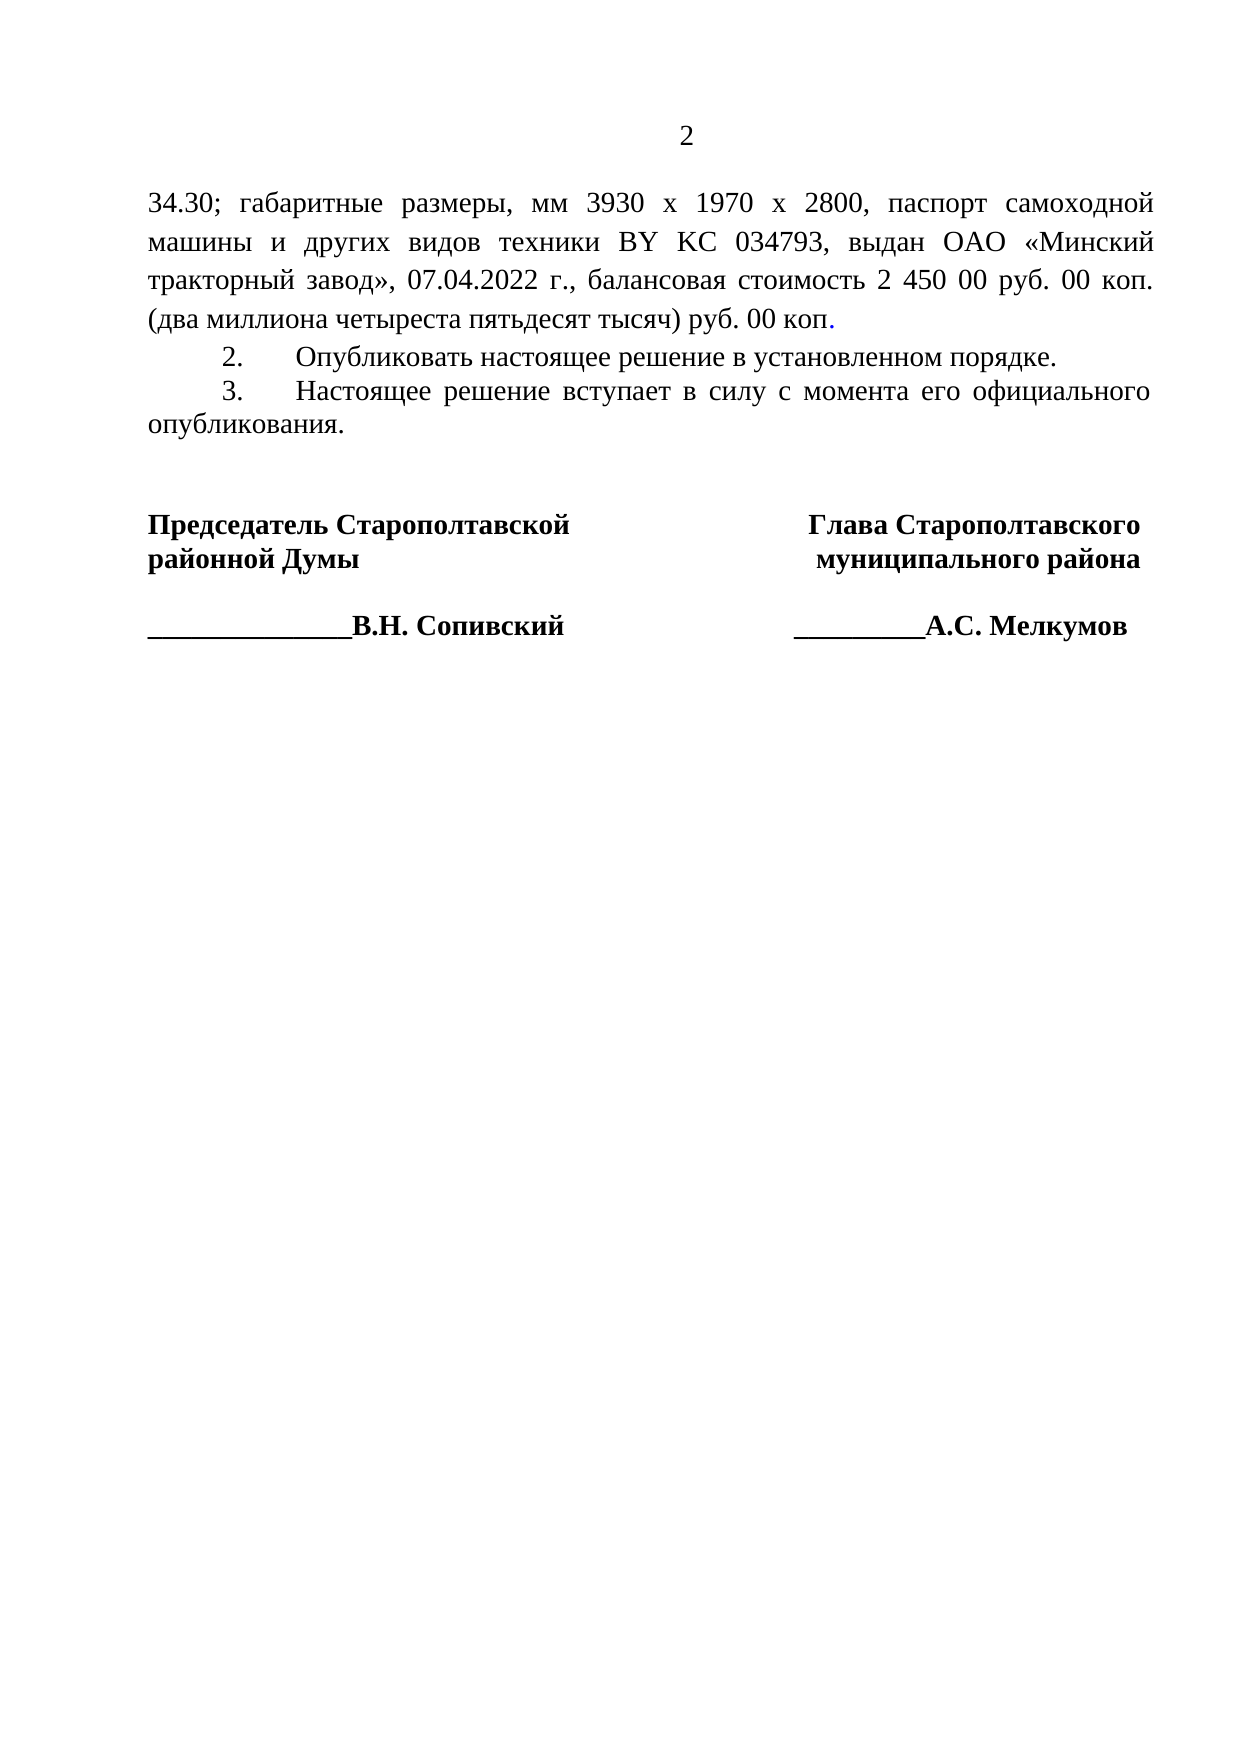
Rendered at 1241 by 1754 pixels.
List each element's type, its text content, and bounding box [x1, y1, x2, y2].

list Настоящее решение вступает в силу с момента его официального опубликования. [148, 373, 1152, 440]
table_header Глава Старополтавского муниципального района _________А.С. Мелкумов [709, 507, 1152, 641]
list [148, 185, 1155, 334]
table_header Председатель Старополтавской районной Думы ______________В.Н. Сопивский [136, 507, 709, 641]
list Опубликовать настоящее решение в установленном порядке. [148, 339, 1152, 373]
